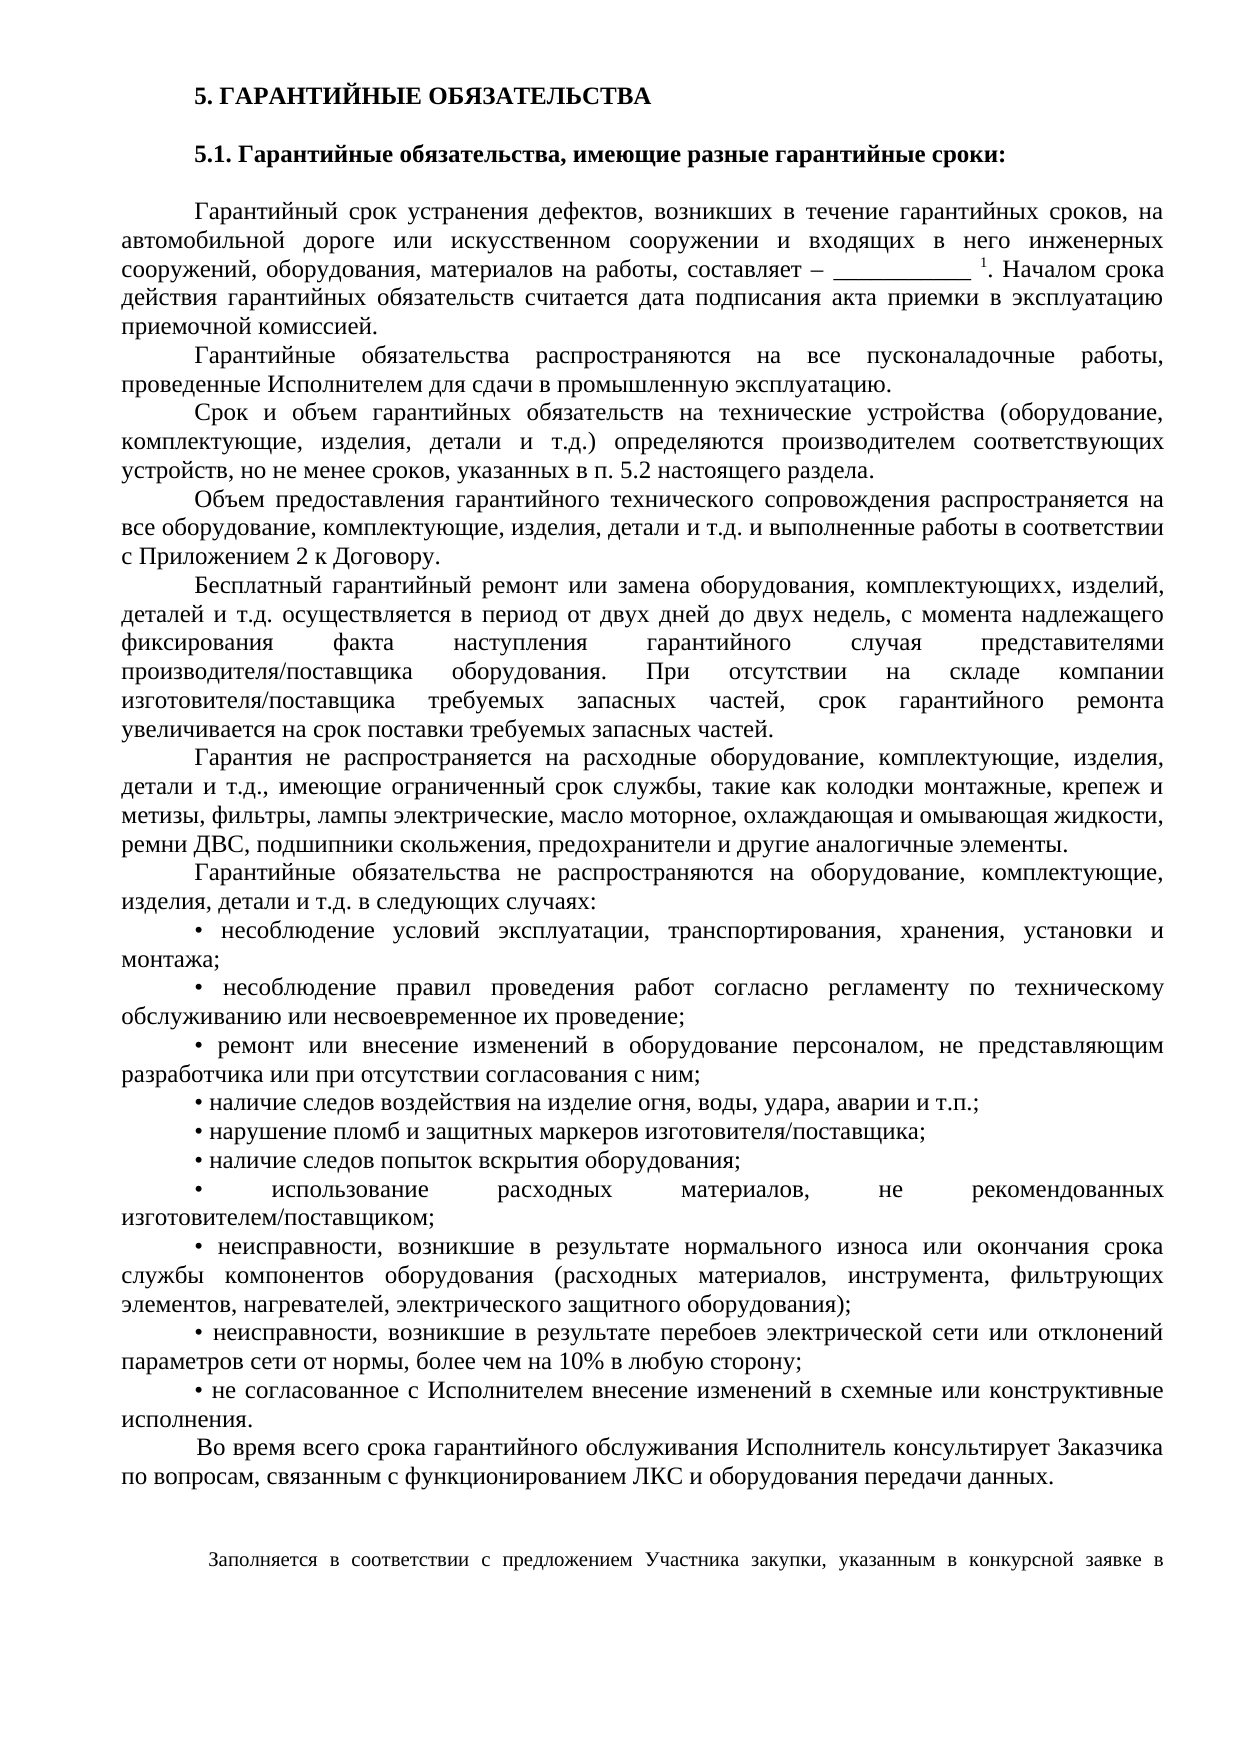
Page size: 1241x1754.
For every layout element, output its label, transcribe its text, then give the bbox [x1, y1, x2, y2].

text • наличие следов попыток вскрытия оборудования; [121, 1145, 1164, 1174]
text Объем предоставления гарантийного технического сопровождения распространяется на все оборудование, комплектующие, изделия, детали и т.д. и выполненные работы в соответствии с Приложением 2 к Договору. [121, 484, 1164, 570]
text Бесплатный гарантийный ремонт или замена оборудования, комплектующихх, изделий, деталей и т.д. осуществляется в период от двух дней до двух недель, с момента надлежащего фиксирования факта наступления гарантийного случая представителями производителя/поставщика оборудования. При отсутствии на складе компании изготовителя/поставщика требуемых запасных частей, срок гарантийного ремонта увеличивается на срок поставки требуемых запасных частей. [121, 570, 1164, 742]
text Гарантия не распространяется на расходные оборудование, комплектующие, изделия, детали и т.д., имеющие ограниченный срок службы, такие как колодки монтажные, крепеж и метизы, фильтры, лампы электрические, масло моторное, охлаждающая и омывающая жидкости, ремни ДВС, подшипники скольжения, предохранители и другие аналогичные элементы. [121, 742, 1164, 857]
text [121, 1547, 1164, 1571]
text • нарушение пломб и защитных маркеров изготовителя/поставщика; [121, 1116, 1164, 1145]
text • ремонт или внесение изменений в оборудование персоналом, не представляющим разработчика или при отсутствии согласования с ним; [121, 1030, 1164, 1087]
text • неисправности, возникшие в результате нормального износа или окончания срока службы компонентов оборудования (расходных материалов, инструмента, фильтрующих элементов, нагревателей, электрического защитного оборудования); [121, 1231, 1164, 1317]
text • не согласованное с Исполнителем внесение изменений в схемные или конструктивные исполнения. [121, 1375, 1164, 1432]
text • неисправности, возникшие в результате перебоев электрической сети или отклонений параметров сети от нормы, более чем на 10% в любую сторону; [121, 1317, 1164, 1375]
text • несоблюдение правил проведения работ согласно регламенту по техническому обслуживанию или несвоевременное их проведение; [121, 972, 1164, 1030]
text Во время всего срока гарантийного обслуживания Исполнитель консультирует Заказчика по вопросам, связанным с функционированием ЛКС и оборудования передачи данных. [121, 1432, 1164, 1490]
text • несоблюдение условий эксплуатации, транспортирования, хранения, установки и монтажа; [121, 915, 1164, 972]
text Срок и объем гарантийных обязательств на технические устройства (оборудование, комплектующие, изделия, детали и т.д.) определяются производителем соответствующих устройств, но не менее сроков, указанных в п. 5.2 настоящего раздела. [121, 397, 1164, 484]
text Гарантийный срок устранения дефектов, возникших в течение гарантийных сроков, на автомобильной дороге или искусственном сооружении и входящих в него инженерных сооружений, оборудования, материалов на работы, составляет – ___________ 1. Началом срока действия гарантийных обязательств считается дата подписания акта приемки в эксплуатацию приемочной комиссией. [121, 196, 1164, 340]
text 5. ГАРАНТИЙНЫЕ ОБЯЗАТЕЛЬСТВА [121, 81, 1164, 110]
text Гарантийные обязательства не распространяются на оборудование, комплектующие, изделия, детали и т.д. в следующих случаях: [121, 857, 1164, 915]
text Гарантийные обязательства распространяются на все пусконаладочные работы, проведенные Исполнителем для сдачи в промышленную эксплуатацию. [121, 340, 1164, 397]
text 5.1. Гарантийные обязательства, имеющие разные гарантийные сроки: [121, 139, 1164, 167]
text • наличие следов воздействия на изделие огня, воды, удара, аварии и т.п.; [121, 1087, 1164, 1116]
text • использование расходных материалов, не рекомендованных изготовителем/поставщиком; [121, 1174, 1164, 1231]
